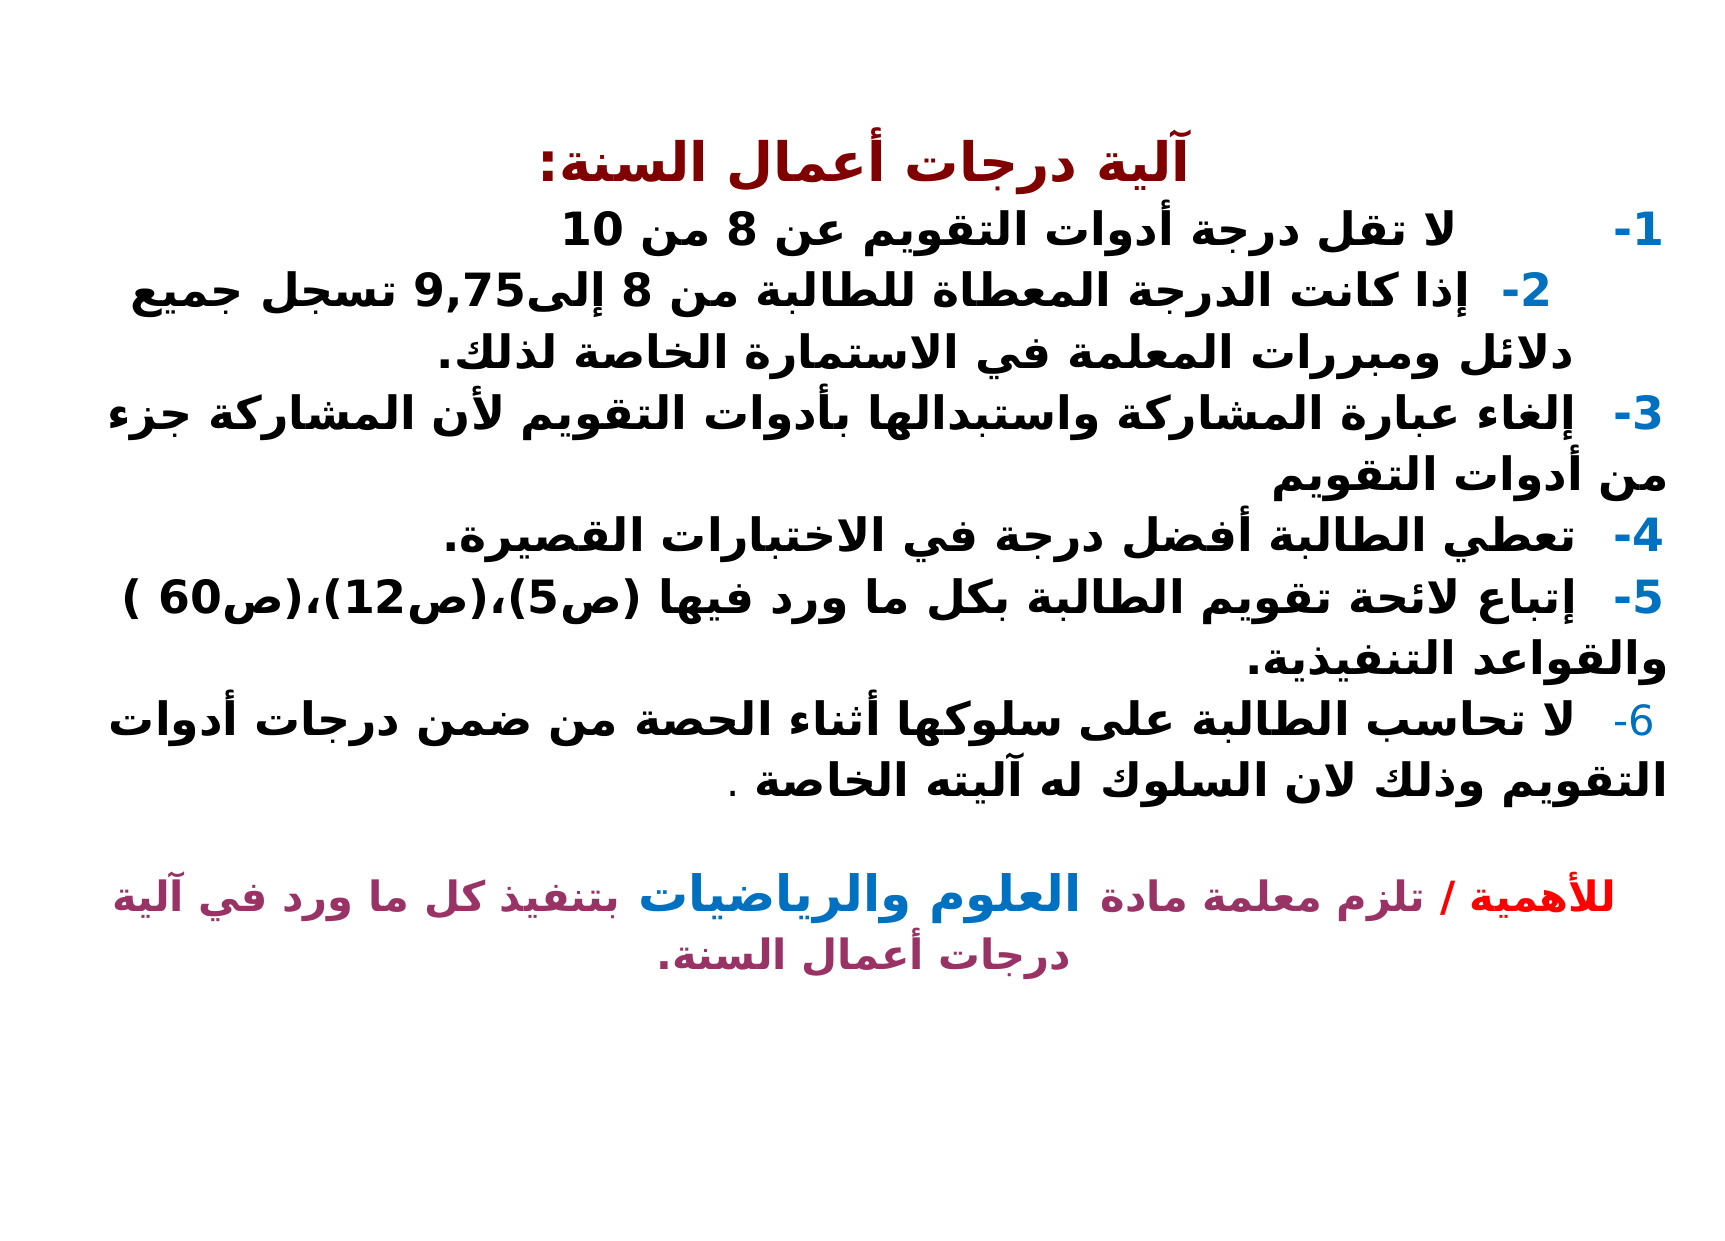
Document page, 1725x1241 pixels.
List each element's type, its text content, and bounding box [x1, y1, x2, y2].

list لا تقل درجة أدوات التقويم عن 8 من 10 [59, 203, 1669, 256]
list إتباع لائحة تقويم الطالبة بكل ما ورد فيها (ص5)،(ص12)،(ص60 ) والقواعد التنفيذية. [59, 571, 1669, 685]
list إذا كانت الدرجة المعطاة للطالبة من 8 إلى9,75 تسجل جميع دلائل ومبررات المعلمة في الاستمارة الخاصة لذلك. [59, 264, 1575, 379]
list إلغاء عبارة المشاركة واستبدالها بأدوات التقويم لأن المشاركة جزء من أدوات التقويم [59, 387, 1669, 501]
text آلية درجات أعمال السنة: [59, 131, 1669, 194]
list لا تحاسب الطالبة على سلوكها أثناء الحصة من ضمن درجات أدوات التقويم وذلك لان السلوك له آليته الخاصة . [59, 693, 1669, 808]
list تعطي الطالبة أفضل درجة في الاختبارات القصيرة. [59, 509, 1669, 563]
text للأهمية / تلزم معلمة مادة العلوم والرياضيات بتنفيذ كل ما ورد في آلية درجات أعمال السنة. [59, 865, 1669, 979]
